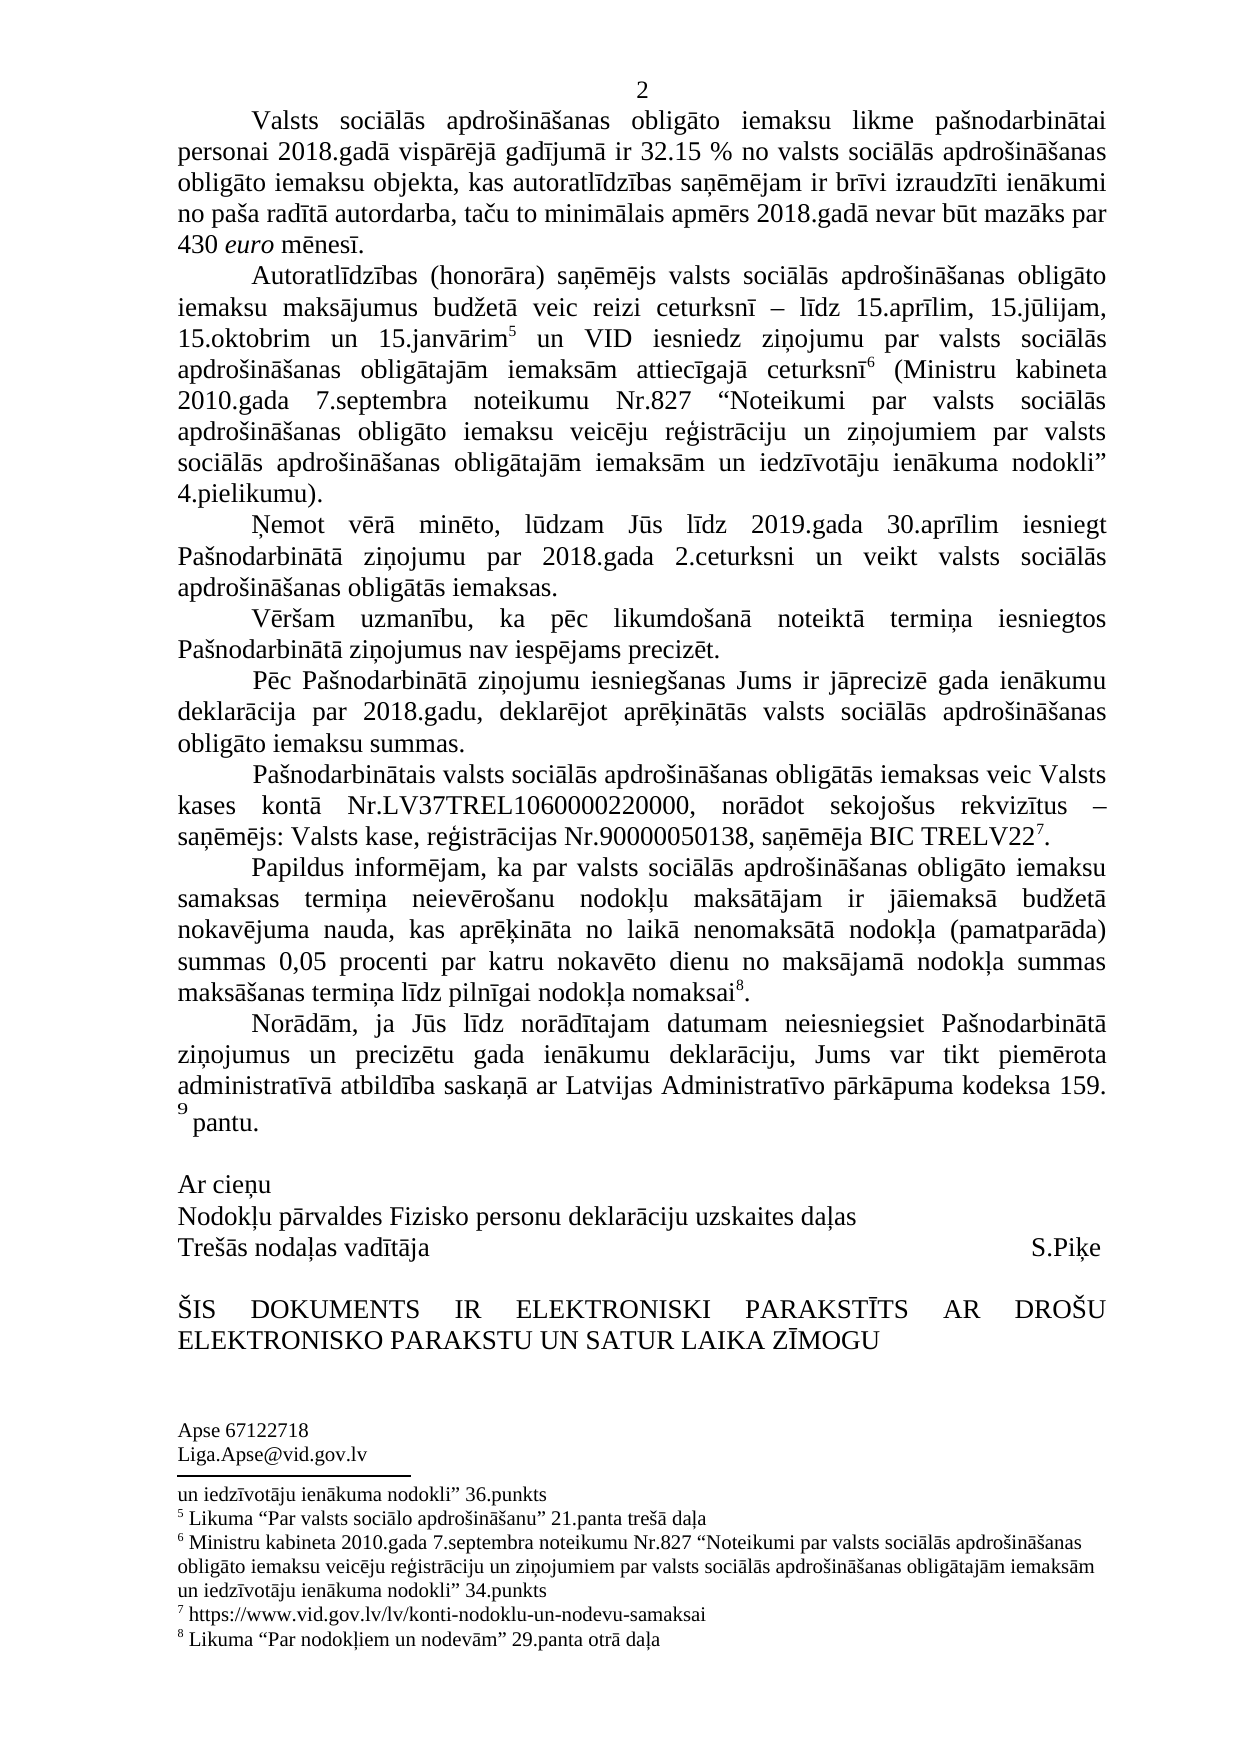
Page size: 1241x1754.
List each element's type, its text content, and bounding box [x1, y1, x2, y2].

text Pašnodarbinātais valsts sociālās apdrošināšanas obligātās iemaksas veic Valsts kases kontā Nr.LV37TREL1060000220000, norādot sekojošus rekvizītus – saņēmējs: Valsts kase, reģistrācijas Nr.90000050138, saņēmēja BIC TRELV22. [177, 758, 1107, 851]
text Apse 67122718 [177, 1418, 1107, 1442]
text Papildus informējam, ka par valsts sociālās apdrošināšanas obligāto iemaksu samaksas termiņa neievērošanu nodokļu maksātājam ir jāiemaksā budžetā nokavējuma nauda, kas aprēķināta no laikā nenomaksātā nodokļa (pamatparāda) summas 0,05 procenti par katru nokavēto dienu no maksājamā nodokļa summas maksāšanas termiņa līdz pilnīgai nodokļa nomaksai. [177, 851, 1107, 1007]
text Ar cieņu [177, 1169, 1107, 1200]
text Pēc Pašnodarbinātā ziņojumu iesniegšanas Jums ir jāprecizē gada ienākumu deklarācija par 2018.gadu, deklarējot aprēķinātās valsts sociālās apdrošināšanas obligāto iemaksu summas. [177, 664, 1107, 758]
text Vēršam uzmanību, ka pēc likumdošanā noteiktā termiņa iesniegtos Pašnodarbinātā ziņojumus nav iespējams precizēt. [177, 602, 1107, 664]
text Nodokļu pārvaldes Fizisko personu deklarāciju uzskaites daļas [177, 1200, 1107, 1231]
text Ņemot vērā minēto, lūdzam Jūs līdz 2019.gada 30.aprīlim iesniegt Pašnodarbinātā ziņojumu par 2018.gada 2.ceturksni un veikt valsts sociālās apdrošināšanas obligātās iemaksas. [177, 509, 1107, 602]
text Autoratlīdzības (honorāra) saņēmējs valsts sociālās apdrošināšanas obligāto iemaksu maksājumus budžetā veic reizi ceturksnī – līdz 15.aprīlim, 15.jūlijam, 15.oktobrim un 15.janvārim un VID iesniedz ziņojumu par valsts sociālās apdrošināšanas obligātajām iemaksām attiecīgajā ceturksnī (Ministru kabineta 2010.gada 7.septembra noteikumu Nr.827 “Noteikumi par valsts sociālās apdrošināšanas obligāto iemaksu veicēju reģistrāciju un ziņojumiem par valsts sociālās apdrošināšanas obligātajām iemaksām un iedzīvotāju ienākuma nodokli” 4.pielikumu). [177, 259, 1107, 509]
text ŠIS DOKUMENTS IR ELEKTRONISKI PARAKSTĪTS AR DROŠU ELEKTRONISKO PARAKSTU UN SATUR LAIKA ZĪMOGU [177, 1293, 1107, 1356]
text Liga.Apse@vid.gov.lv [177, 1442, 1107, 1466]
text Valsts sociālās apdrošināšanas obligāto iemaksu likme pašnodarbinātai personai 2018.gadā vispārējā gadījumā ir 32.15 % no valsts sociālās apdrošināšanas obligāto iemaksu objekta, kas autoratlīdzības saņēmējam ir brīvi izraudzīti ienākumi no paša radītā autordarba, taču to minimālais apmērs 2018.gadā nevar būt mazāks par 430 euro mēnesī. [177, 104, 1107, 259]
text Trešās nodaļas vadītāja S.Piķe [177, 1231, 1107, 1262]
text Norādām, ja Jūs līdz norādītajam datumam neiesniegsiet Pašnodarbinātā ziņojumus un precizētu gada ienākumu deklarāciju, Jums var tikt piemērota administratīvā atbildība saskaņā ar Latvijas Administratīvo pārkāpuma kodeksa 159.pantu. [177, 1007, 1107, 1137]
